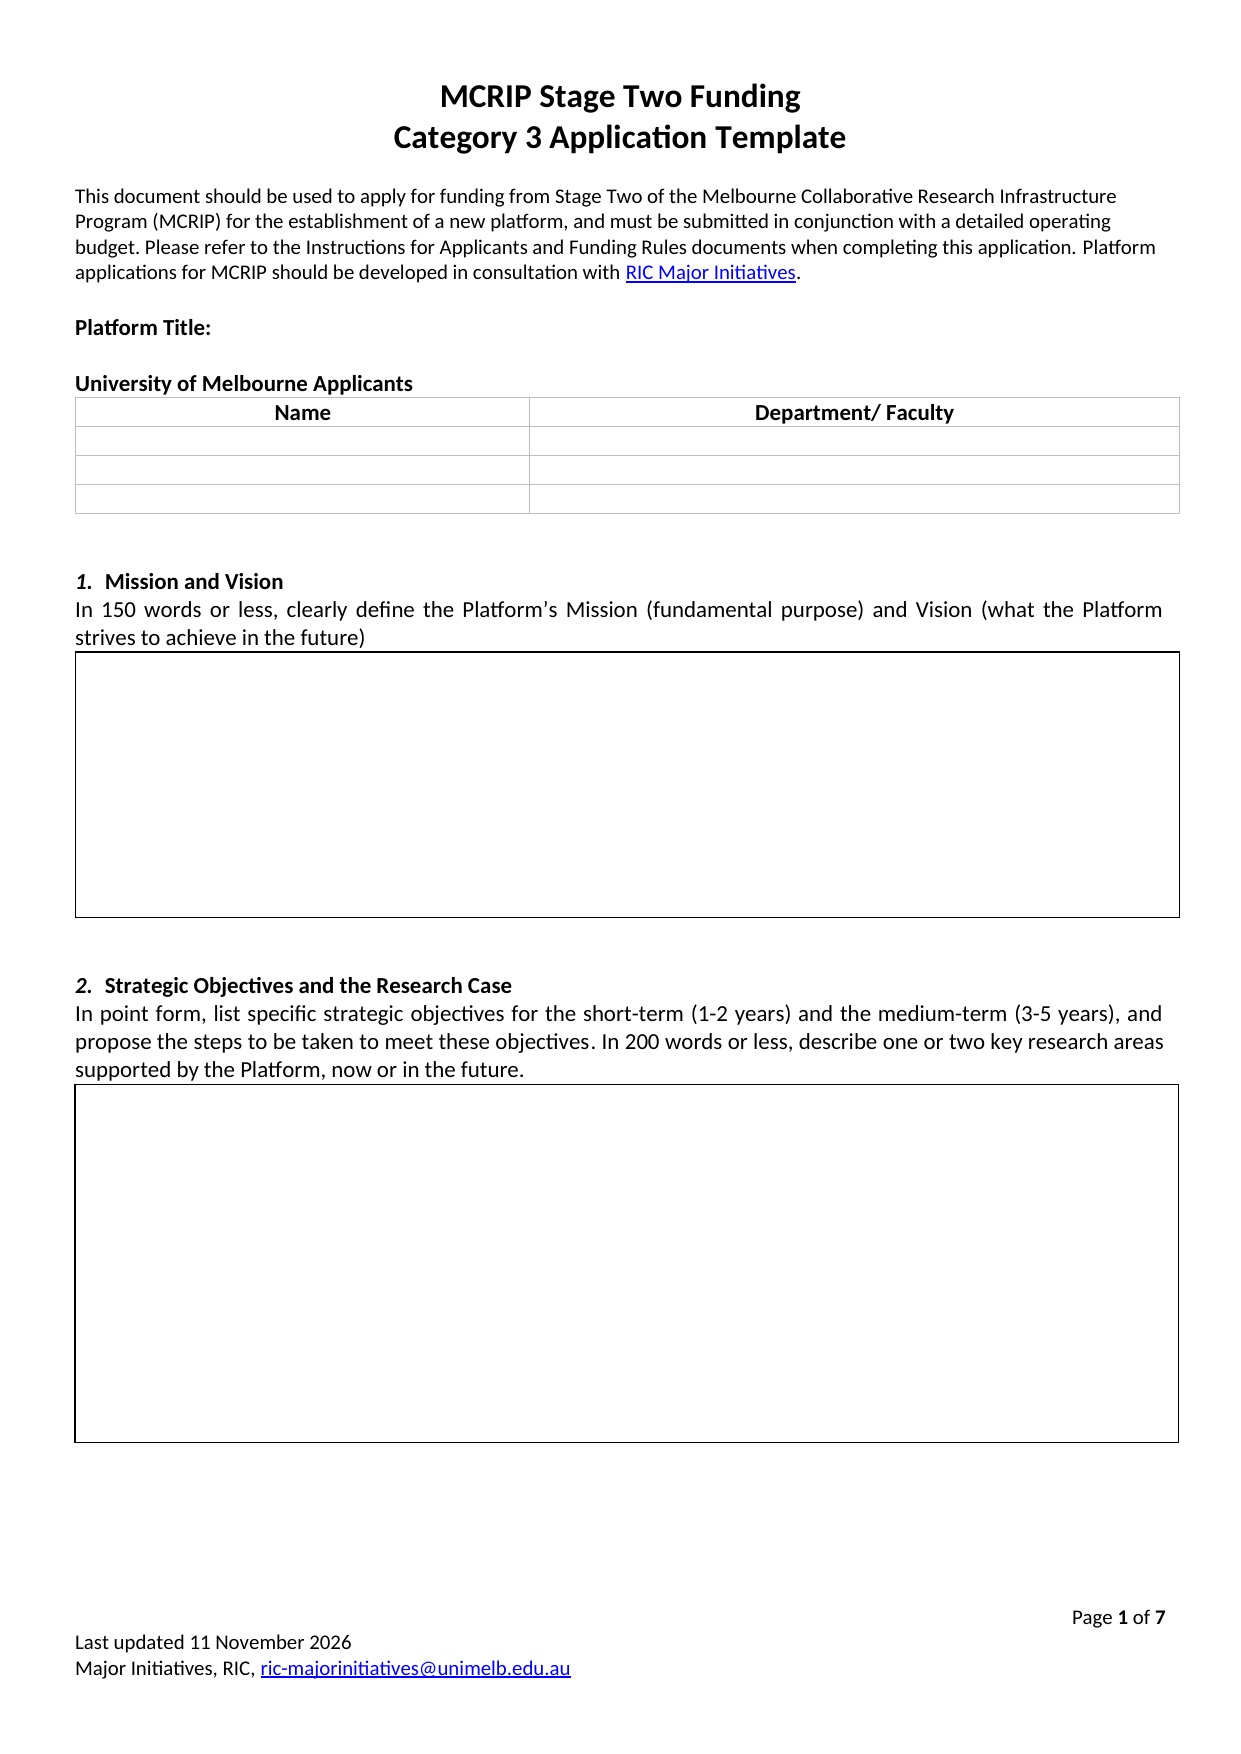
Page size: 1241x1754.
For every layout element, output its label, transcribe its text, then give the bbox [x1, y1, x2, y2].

table_cell [530, 485, 1179, 513]
text University of Melbourne Applicants [75, 369, 1165, 397]
text Platform Title: [75, 313, 1165, 341]
subtitle Strategic Objectives and the Research Case [75, 971, 1165, 999]
subtitle Mission and Vision [75, 567, 1165, 595]
text In point form, list specific strategic objectives for the short-term (1-2 years) and the medium-term (3-5 years), and propose the steps to be taken to meet these objectives. In 200 words or less, describe one or two key research areas supported by the Platform, now or in the future. [75, 999, 1165, 1083]
table_cell [76, 456, 529, 484]
text MCRIP Stage Two Funding [75, 75, 1165, 116]
table_header Department/ Faculty [530, 398, 1179, 426]
table_header [76, 653, 1179, 917]
table_cell [76, 485, 529, 513]
table_cell [530, 427, 1179, 455]
table_cell [530, 456, 1179, 484]
table_header Name [76, 398, 529, 426]
text In 150 words or less, clearly define the Platform’s Mission (fundamental purpose) and Vision (what the Platform strives to achieve in the future) [75, 595, 1165, 651]
text This document should be used to apply for funding from Stage Two of the Melbourne Collaborative Research Infrastructure Program (MCRIP) for the establishment of a new platform, and must be submitted in conjunction with a detailed operating budget. Please refer to the Instructions for Applicants and Funding Rules documents when completing this application. Platform applications for MCRIP should be developed in consultation with RIC Major Initiatives. [75, 183, 1165, 285]
table_cell [76, 427, 529, 455]
text Category 3 Application Template [75, 116, 1165, 156]
table_header [76, 1085, 1178, 1442]
